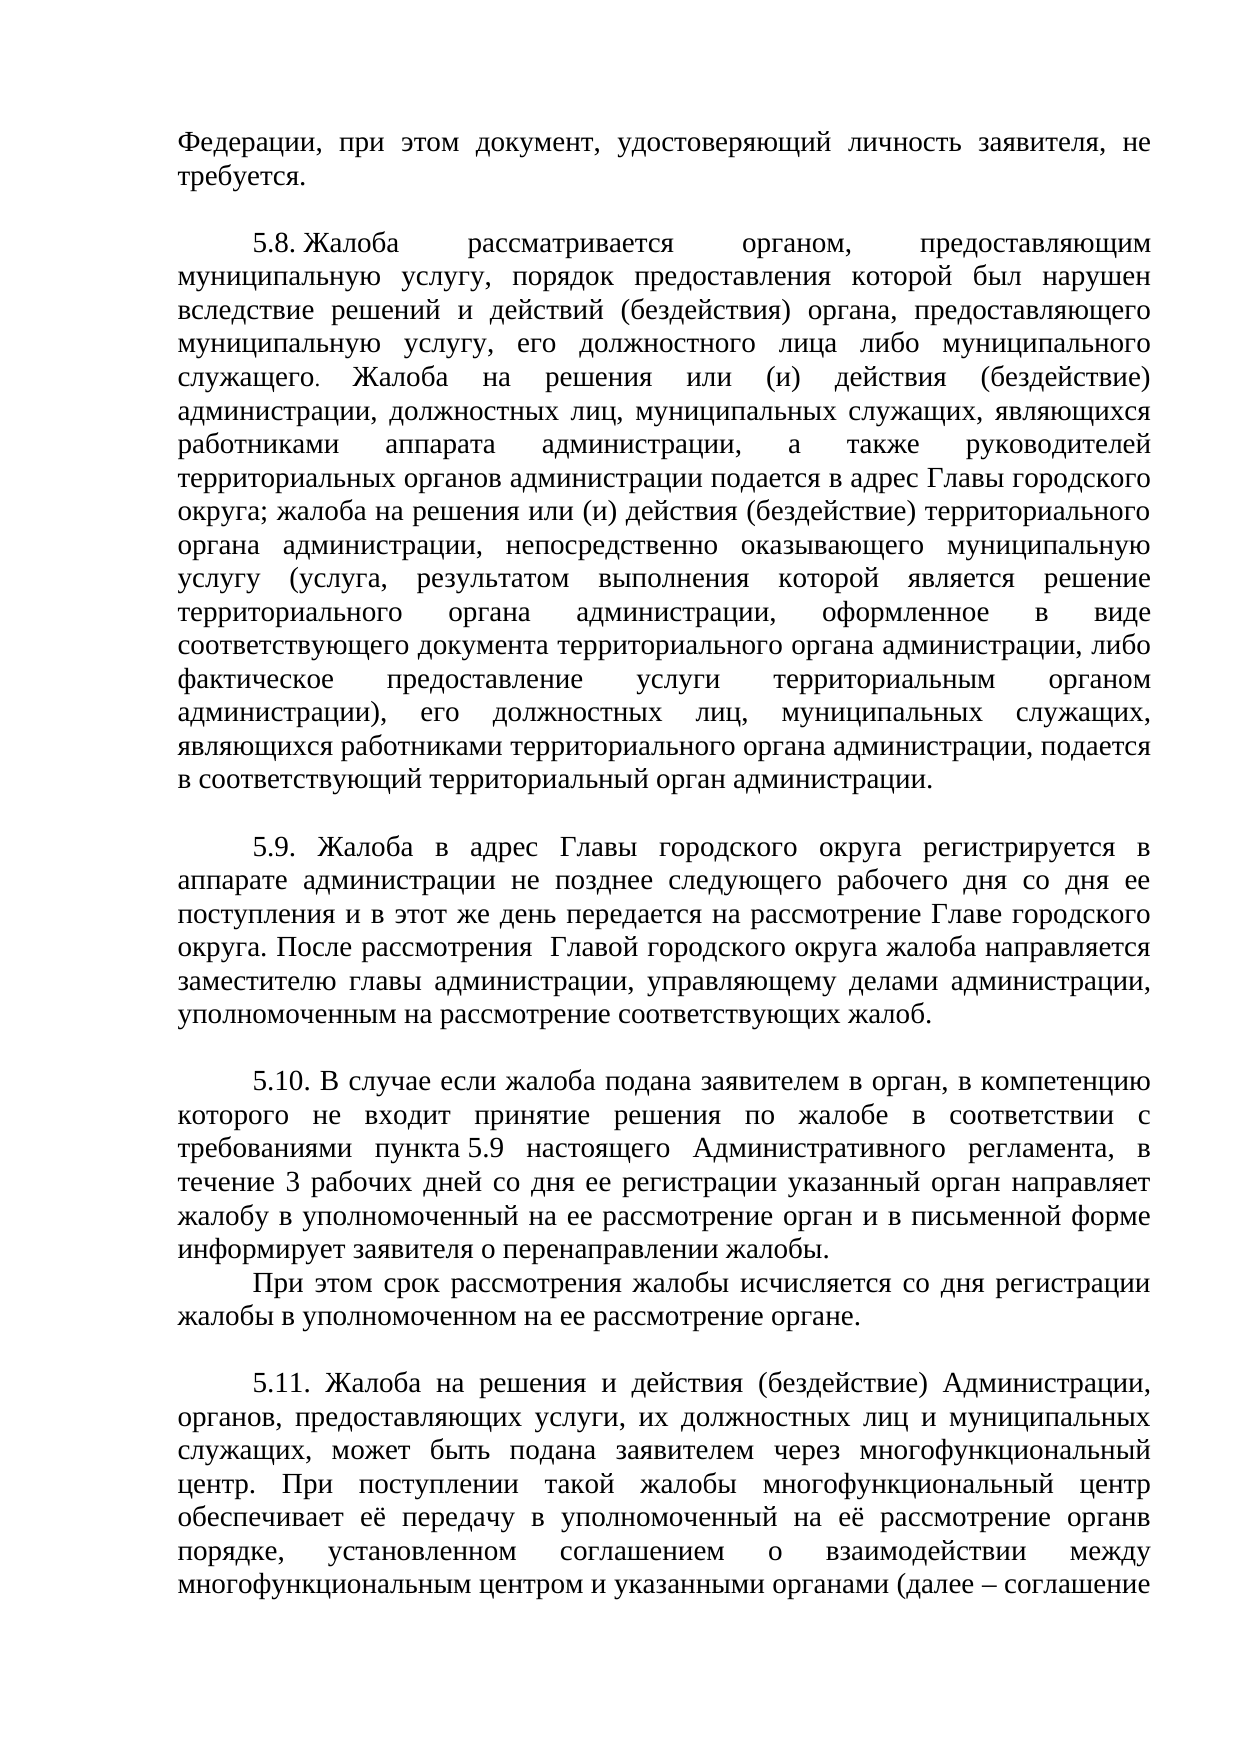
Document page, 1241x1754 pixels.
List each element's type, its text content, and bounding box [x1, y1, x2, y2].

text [177, 124, 1152, 191]
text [177, 1365, 1152, 1600]
text 5.10. В случае если жалоба подана заявителем в орган, в компетенцию которого не входит принятие решения по жалобе в соответствии с требованиями пункта 5.9 настоящего Административного регламента, в течение 3 рабочих дней со дня ее регистрации указанный орган направляет жалобу в уполномоченный на ее рассмотрение орган и в письменной форме информирует заявителя о перенаправлении жалобы. [177, 1063, 1152, 1265]
text 5.9. Жалоба в адрес Главы городского округа регистрируется в аппарате администрации не позднее следующего рабочего дня со дня ее поступления и в этот же день передается на рассмотрение Главе городского округа. После рассмотрения Главой городского округа жалоба направляется заместителю главы администрации, управляющему делами администрации, уполномоченным на рассмотрение соответствующих жалоб. [177, 829, 1152, 1030]
text При этом срок рассмотрения жалобы исчисляется со дня регистрации жалобы в уполномоченном на ее рассмотрение органе. [177, 1265, 1152, 1332]
text 5.8. Жалоба рассматривается органом, предоставляющим муниципальную услугу, порядок предоставления которой был нарушен вследствие решений и действий (бездействия) органа, предоставляющего муниципальную услугу, его должностного лица либо муниципального служащего. Жалоба на решения или (и) действия (бездействие) администрации, должностных лиц, муниципальных служащих, являющихся работниками аппарата администрации, а также руководителей территориальных органов администрации подается в адрес Главы городского округа; жалоба на решения или (и) действия (бездействие) территориального органа администрации, непосредственно оказывающего муниципальную услугу (услуга, результатом выполнения которой является решение территориального органа администрации, оформленное в виде соответствующего документа территориального органа администрации, либо фактическое предоставление услуги территориальным органом администрации), его должностных лиц, муниципальных служащих, являющихся работниками территориального органа администрации, подается в соответствующий территориальный орган администрации. [177, 225, 1152, 795]
